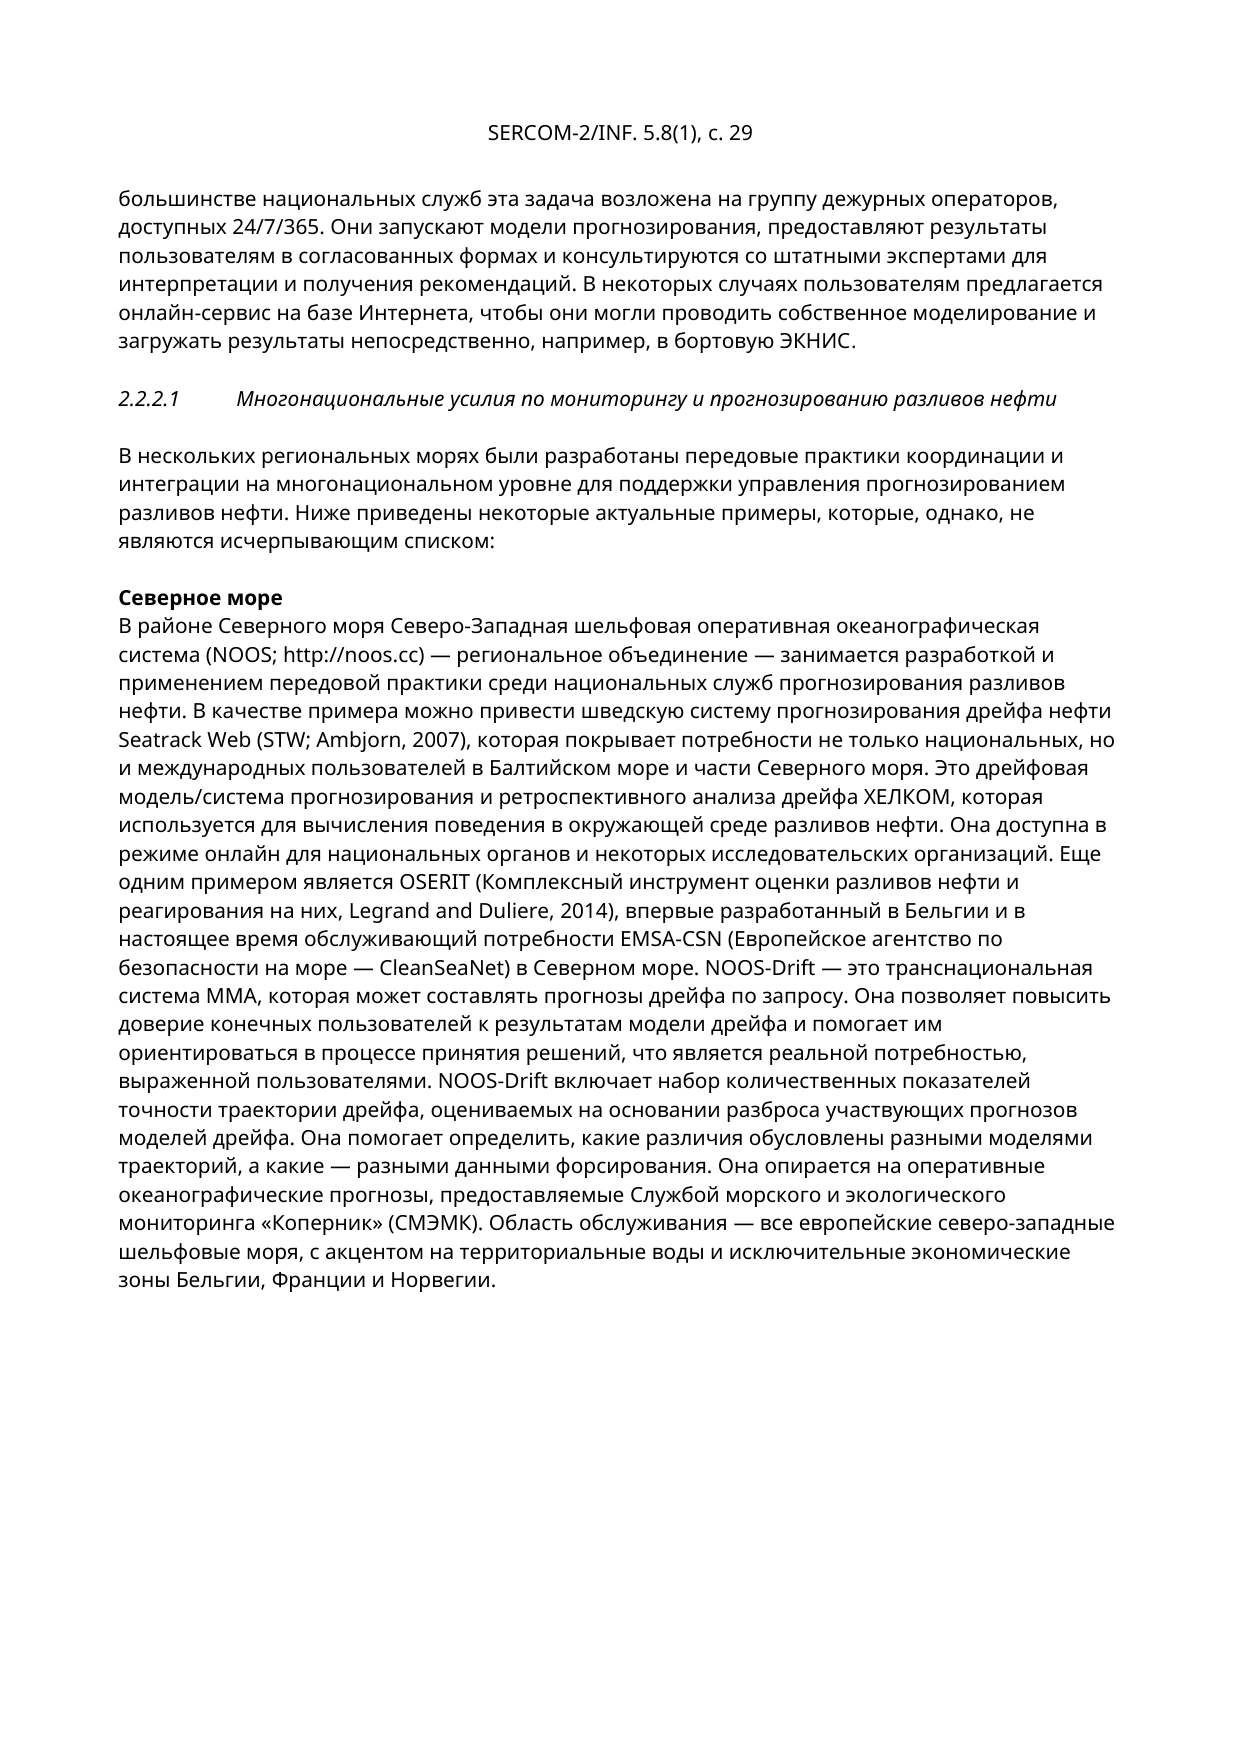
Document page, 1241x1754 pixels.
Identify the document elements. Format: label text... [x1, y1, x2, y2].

subtitle 2.2.2.1 Многонациональные усилия по мониторингу и прогнозированию разливов нефти [118, 384, 1122, 412]
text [118, 184, 1122, 355]
text Северное море [118, 583, 1122, 611]
text В районе Северного моря Северо-Западная шельфовая оперативная океанографическая система (NOOS; http://noos.cc) — региональное объединение — занимается разработкой и применением передовой практики среди национальных служб прогнозирования разливов нефти. В качестве примера можно привести шведскую систему прогнозирования дрейфа нефти Seatrack Web (STW; Ambjorn, 2007), которая покрывает потребности не только национальных, но и международных пользователей в Балтийском море и части Северного моря. Это дрейфовая модель/система прогнозирования и ретроспективного анализа дрейфа ХЕЛКОМ, которая используется для вычисления поведения в окружающей среде разливов нефти. Она доступна в режиме онлайн для национальных органов и некоторых исследовательских организаций. Еще одним примером является OSERIT (Комплексный инструмент оценки разливов нефти и реагирования на них, Legrand and Duliere, 2014), впервые разработанный в Бельгии и в настоящее время обслуживающий потребности EMSA-CSN (Европейское агентство по безопасности на море — CleanSeaNet) в Северном море. NOOS-Drift — это транснациональная система MMA, которая может составлять прогнозы дрейфа по запросу. Она позволяет повысить доверие конечных пользователей к результатам модели дрейфа и помогает им ориентироваться в процессе принятия решений, что является реальной потребностью, выраженной пользователями. NOOS-Drift включает набор количественных показателей точности траектории дрейфа, оцениваемых на основании разброса участвующих прогнозов моделей дрейфа. Она помогает определить, какие различия обусловлены разными моделями траекторий, а какие — разными данными форсирования. Она опирается на оперативные океанографические прогнозы, предоставляемые Службой морского и экологического мониторинга «Коперник» (СМЭМК). Область обслуживания — все европейские северо-западные шельфовые моря, с акцентом на территориальные воды и исключительные экономические зоны Бельгии, Франции и Норвегии. [118, 611, 1122, 1294]
text В нескольких региональных морях были разработаны передовые практики координации и интеграции на многонациональном уровне для поддержки управления прогнозированием разливов нефти. Ниже приведены некоторые актуальные примеры, которые, однако, не являются исчерпывающим списком: [118, 441, 1122, 554]
